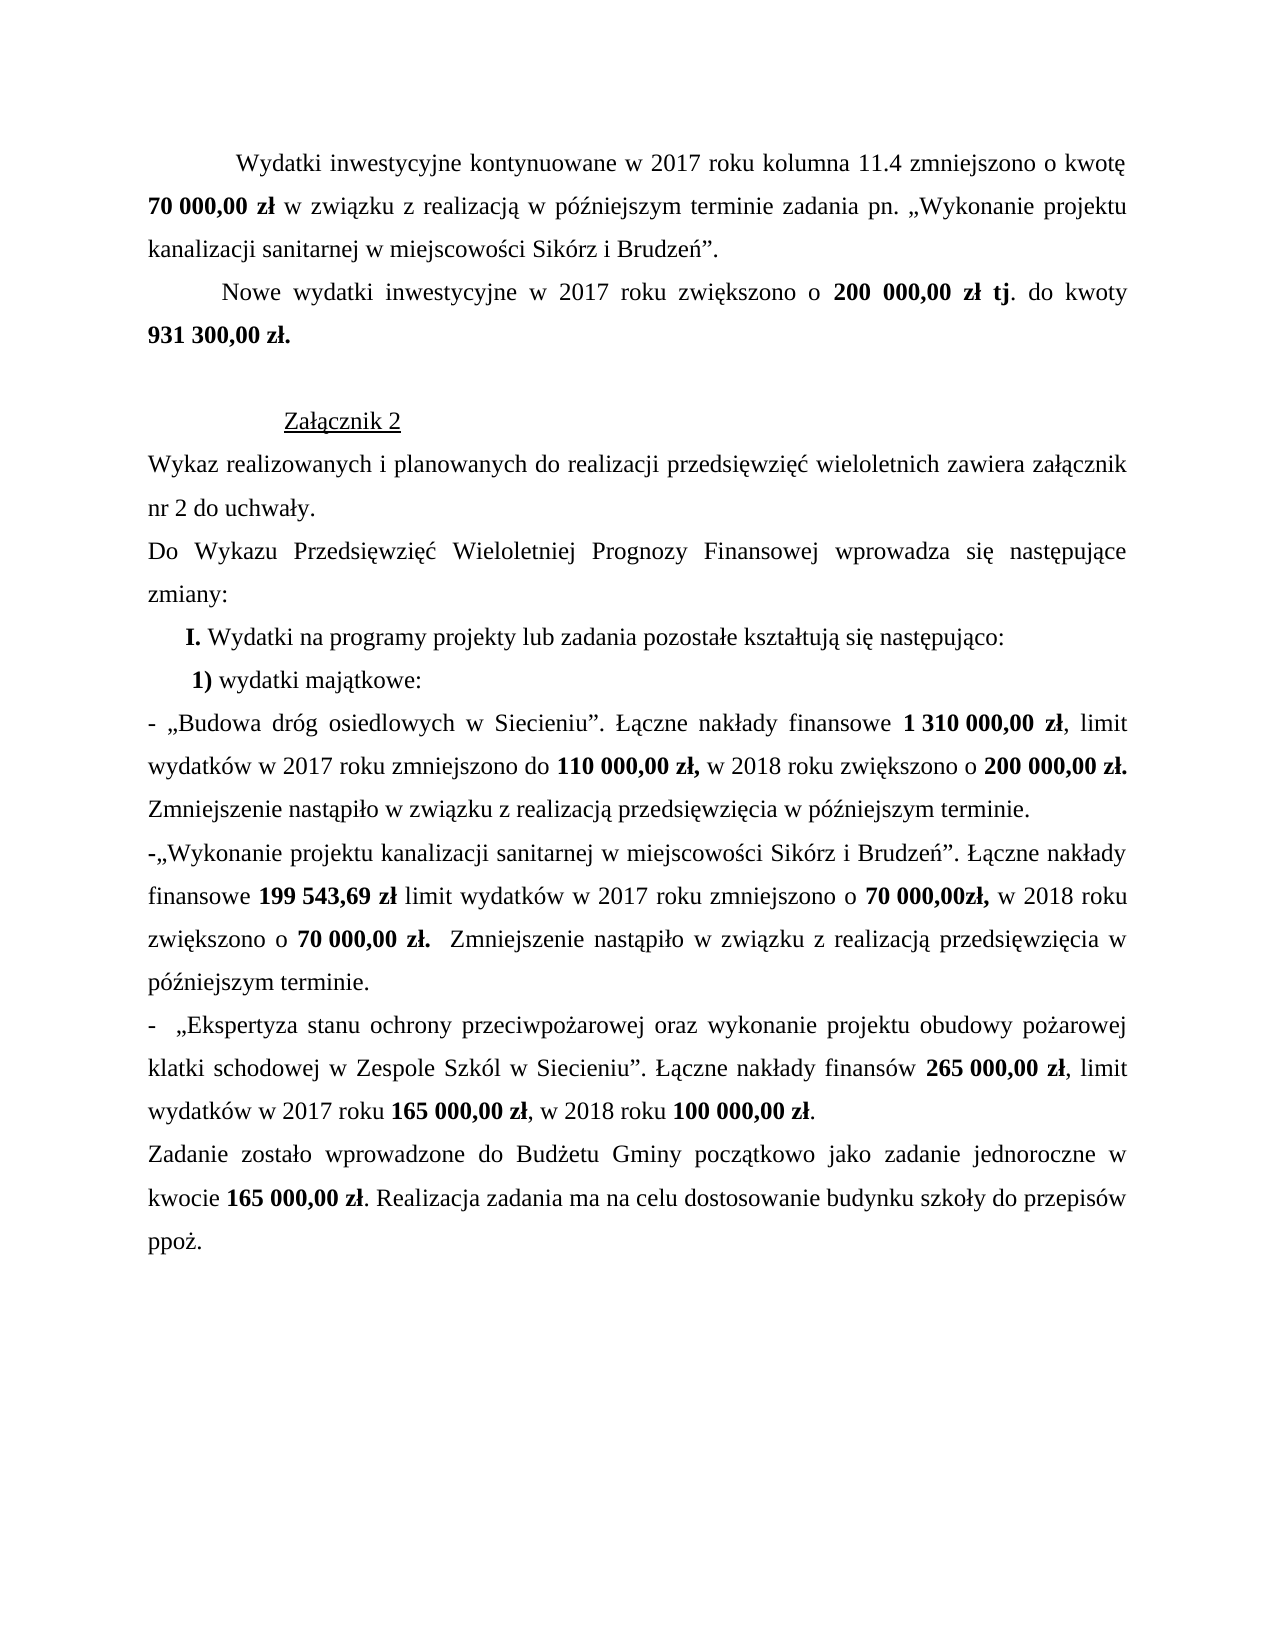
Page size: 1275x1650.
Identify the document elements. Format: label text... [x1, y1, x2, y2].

text Nowe wydatki inwestycyjne w 2017 roku zwiększono o 200 000,00 zł tj. do kwoty 931 300,00 zł. [148, 277, 1127, 349]
text - „Ekspertyza stanu ochrony przeciwpożarowej oraz wykonanie projektu obudowy pożarowej klatki schodowej w Zespole Szkól w Siecieniu”. Łączne nakłady finansów 265 000,00 zł, limit wydatków w 2017 roku 165 000,00 zł, w 2018 roku 100 000,00 zł. [148, 1010, 1127, 1125]
text - „Budowa dróg osiedlowych w Siecieniu”. Łączne nakłady finansowe 1 310 000,00 zł, limit wydatków w 2017 roku zmniejszono do 110 000,00 zł, w 2018 roku zwiększono o 200 000,00 zł. Zmniejszenie nastąpiło w związku z realizacją przedsięwzięcia w późniejszym terminie. [148, 708, 1127, 823]
text Zadanie zostało wprowadzone do Budżetu Gminy początkowo jako zadanie jednoroczne w kwocie 165 000,00 zł. Realizacja zadania ma na celu dostosowanie budynku szkoły do przepisów ppoż. [148, 1139, 1127, 1254]
text I. Wydatki na programy projekty lub zadania pozostałe kształtują się następująco: [185, 622, 1127, 651]
text -„Wykonanie projektu kanalizacji sanitarnej w miejscowości Sikórz i Brudzeń”. Łączne nakłady finansowe 199 543,69 zł limit wydatków w 2017 roku zmniejszono o 70 000,00zł, w 2018 roku zwiększono o 70 000,00 zł. Zmniejszenie nastąpiło w związku z realizacją przedsięwzięcia w późniejszym terminie. [148, 838, 1127, 996]
text Załącznik 2 [148, 406, 1127, 435]
text Wykaz realizowanych i planowanych do realizacji przedsięwzięć wieloletnich zawiera załącznik nr 2 do uchwały. [148, 449, 1127, 521]
text Wydatki inwestycyjne kontynuowane w 2017 roku kolumna 11.4 zmniejszono o kwotę 70 000,00 zł w związku z realizacją w późniejszym terminie zadania pn. „Wykonanie projektu kanalizacji sanitarnej w miejscowości Sikórz i Brudzeń”. [148, 148, 1127, 263]
text Do Wykazu Przedsięwzięć Wieloletniej Prognozy Finansowej wprowadza się następujące zmiany: [148, 536, 1127, 608]
text 1) wydatki majątkowe: [185, 665, 1127, 694]
